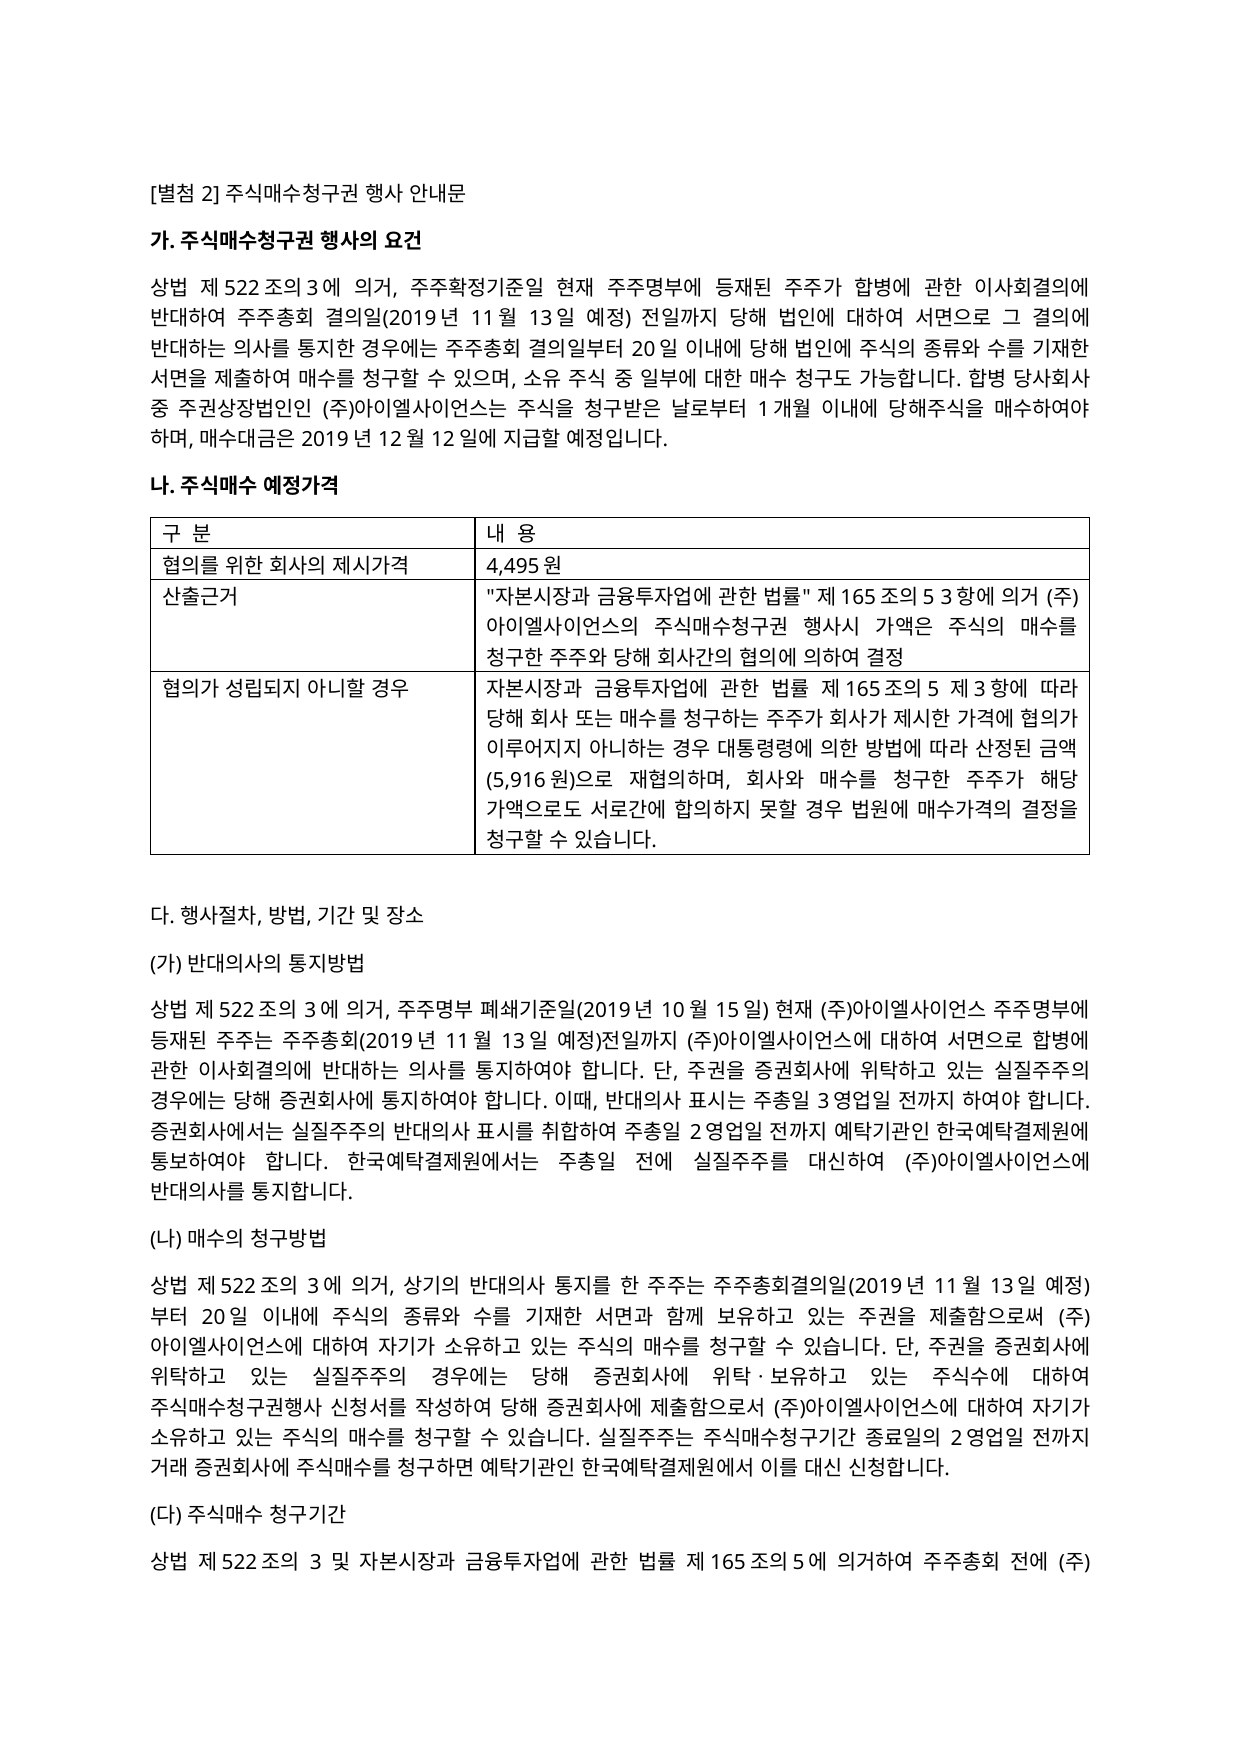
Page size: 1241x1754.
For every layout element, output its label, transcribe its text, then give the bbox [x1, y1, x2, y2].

text 나. 주식매수 예정가격 [150, 470, 1090, 500]
text (가) 반대의사의 통지방법 [150, 947, 1090, 977]
text 상법 제522조의 3에 의거, 상기의 반대의사 통지를 한 주주는 주주총회결의일(2019년 11월 13일 예정)부터 20일 이내에 주식의 종류와 수를 기재한 서면과 함께 보유하고 있는 주권을 제출함으로써 (주)아이엘사이언스에 대하여 자기가 소유하고 있는 주식의 매수를 청구할 수 있습니다. 단, 주권을 증권회사에 위탁하고 있는 실질주주의 경우에는 당해 증권회사에 위탁ㆍ보유하고 있는 주식수에 대하여 주식매수청구권행사 신청서를 작성하여 당해 증권회사에 제출함으로서 (주)아이엘사이언스에 대하여 자기가 소유하고 있는 주식의 매수를 청구할 수 있습니다. 실질주주는 주식매수청구기간 종료일의 2영업일 전까지 거래 증권회사에 주식매수를 청구하면 예탁기관인 한국예탁결제원에서 이를 대신 신청합니다. [150, 1269, 1090, 1482]
text (나) 매수의 청구방법 [150, 1223, 1090, 1253]
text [150, 1545, 1090, 1576]
text [별첨 2] 주식매수청구권 행사 안내문 [150, 177, 1090, 207]
table_cell 자본시장과 금융투자업에 관한 법률 제165조의5 제3항에 따라 당해 회사 또는 매수를 청구하는 주주가 회사가 제시한 가격에 협의가 이루어지지 아니하는 경우 대통령령에 의한 방법에 따라 산정된 금액(5,916원)으로 재협의하며, 회사와 매수를 청구한 주주가 해당 가액으로도 서로간에 합의하지 못할 경우 법원에 매수가격의 결정을 청구할 수 있습니다. [476, 672, 1089, 854]
table_cell 협의가 성립되지 아니할 경우 [151, 672, 474, 854]
table_cell 4,495원 [476, 549, 1089, 579]
table_cell 산출근거 [151, 580, 474, 671]
text 가. 주식매수청구권 행사의 요건 [150, 224, 1090, 254]
text 상법 제522조의 3에 의거, 주주명부 폐쇄기준일(2019년 10월 15일) 현재 (주)아이엘사이언스 주주명부에 등재된 주주는 주주총회(2019년 11월 13일 예정)전일까지 (주)아이엘사이언스에 대하여 서면으로 합병에 관한 이사회결의에 반대하는 의사를 통지하여야 합니다. 단, 주권을 증권회사에 위탁하고 있는 실질주주의 경우에는 당해 증권회사에 통지하여야 합니다. 이때, 반대의사 표시는 주총일 3영업일 전까지 하여야 합니다. 증권회사에서는 실질주주의 반대의사 표시를 취합하여 주총일 2영업일 전까지 예탁기관인 한국예탁결제원에 통보하여야 합니다. 한국예탁결제원에서는 주총일 전에 실질주주를 대신하여 (주)아이엘사이언스에 반대의사를 통지합니다. [150, 994, 1090, 1206]
table_header 내 용 [476, 518, 1089, 548]
table_cell 협의를 위한 회사의 제시가격 [151, 549, 474, 579]
table_header 구 분 [151, 518, 474, 548]
text 상법 제522조의3에 의거, 주주확정기준일 현재 주주명부에 등재된 주주가 합병에 관한 이사회결의에 반대하여 주주총회 결의일(2019년 11월 13일 예정) 전일까지 당해 법인에 대하여 서면으로 그 결의에 반대하는 의사를 통지한 경우에는 주주총회 결의일부터 20일 이내에 당해 법인에 주식의 종류와 수를 기재한 서면을 제출하여 매수를 청구할 수 있으며, 소유 주식 중 일부에 대한 매수 청구도 가능합니다. 합병 당사회사 중 주권상장법인인 (주)아이엘사이언스는 주식을 청구받은 날로부터 1개월 이내에 당해주식을 매수하여야 하며, 매수대금은 2019년 12월 12일에 지급할 예정입니다. [150, 271, 1090, 453]
table_cell "자본시장과 금융투자업에 관한 법률" 제165조의5 3항에 의거 (주)아이엘사이언스의 주식매수청구권 행사시 가액은 주식의 매수를 청구한 주주와 당해 회사간의 협의에 의하여 결정 [476, 580, 1089, 671]
text (다) 주식매수 청구기간 [150, 1498, 1090, 1529]
text 다. 행사절차, 방법, 기간 및 장소 [150, 900, 1090, 930]
